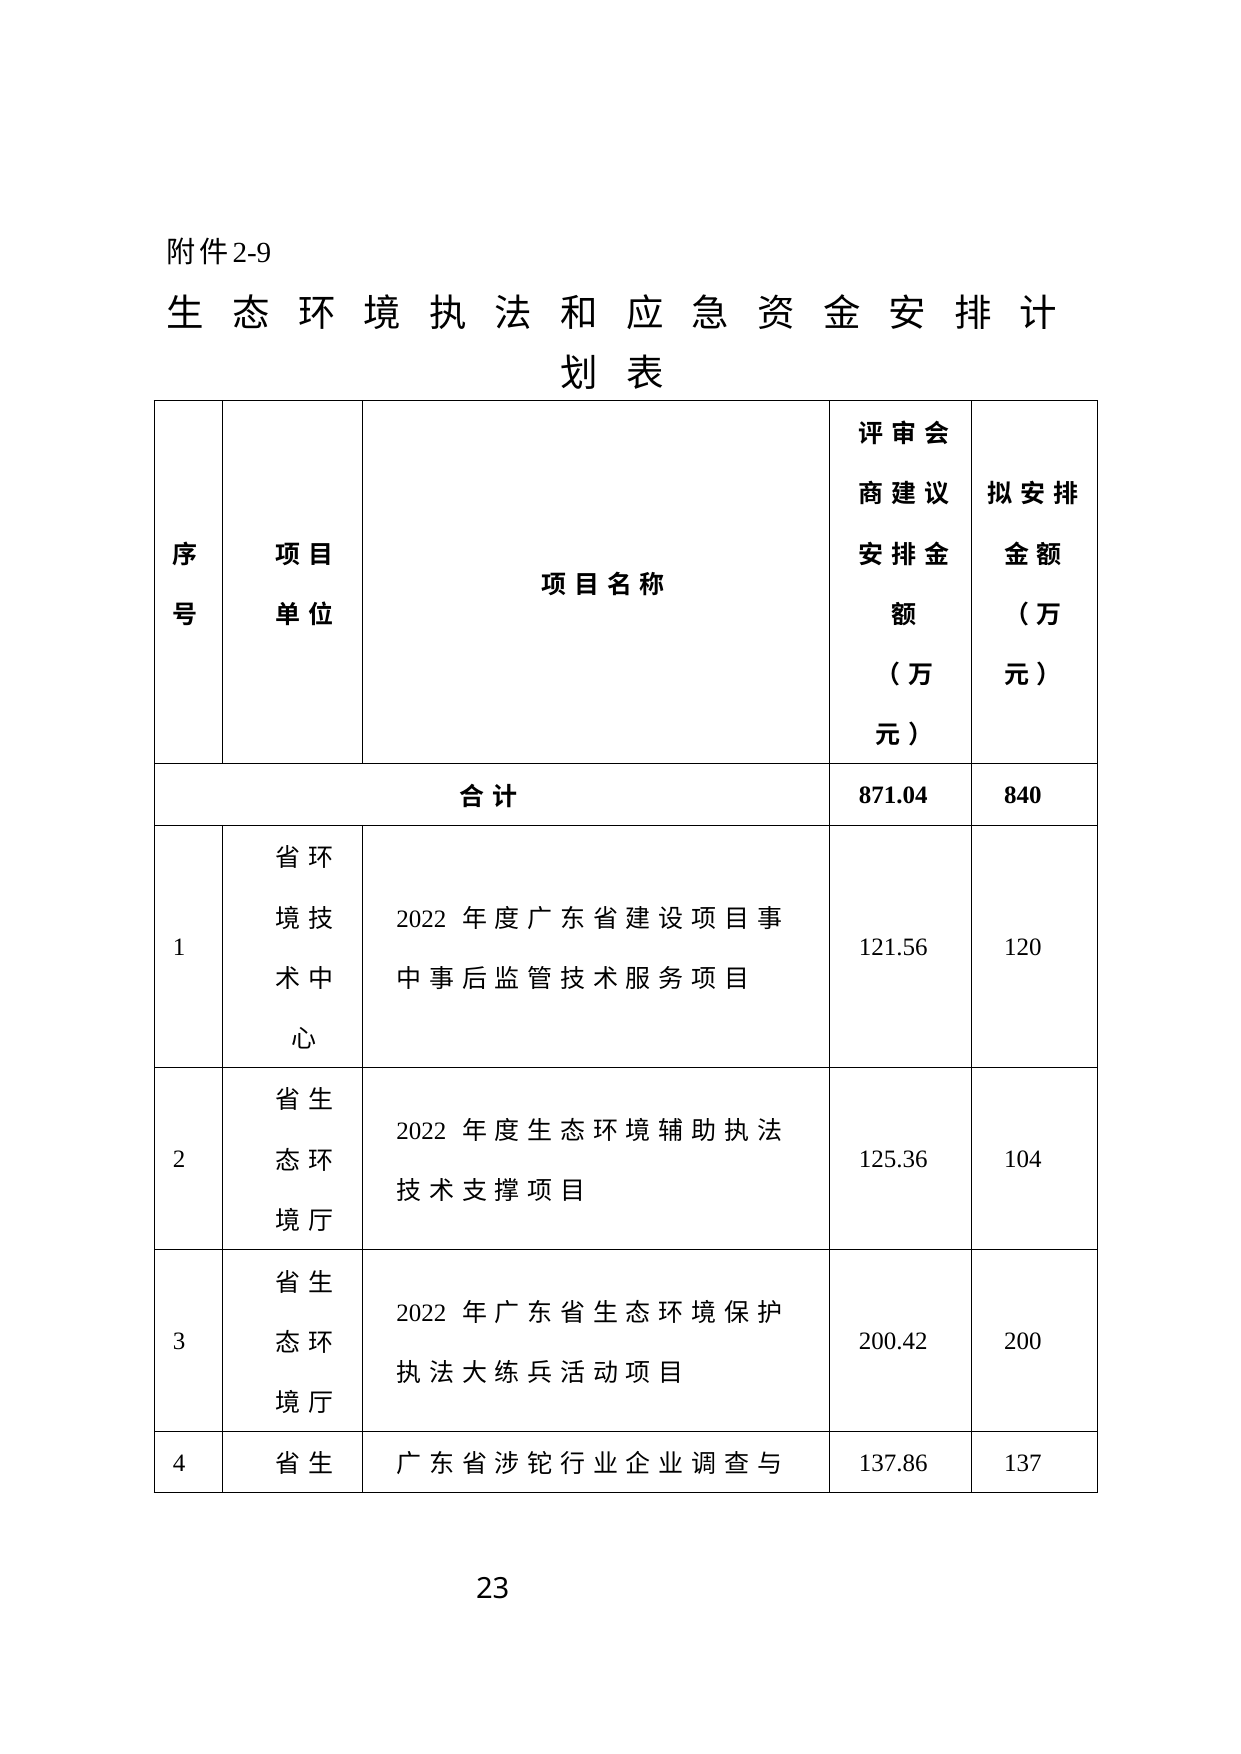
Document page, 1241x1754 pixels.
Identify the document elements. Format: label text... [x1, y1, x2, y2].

table_cell 1 [155, 826, 222, 1067]
table_cell 104 [972, 1068, 1097, 1249]
table_cell 省生态环境厅 [223, 1068, 362, 1249]
table_cell 840 [972, 764, 1097, 825]
table_cell 200 [972, 1250, 1097, 1431]
table_cell 137 [972, 1432, 1097, 1492]
table_header 评审会商建议安排金额 （万元） [830, 401, 971, 763]
table_cell 广东省涉铊行业企业调查与铊风险管控方案 [363, 1432, 829, 1492]
table_cell 4 [155, 1432, 222, 1492]
table_cell 137.86 [830, 1432, 971, 1492]
table_header 项目名称 [363, 401, 829, 763]
text 生态环境执法和应急资金安排计划表 [167, 280, 1085, 400]
table_header 项目单位 [223, 401, 362, 763]
table_header 拟安排金额 （万元） [972, 401, 1097, 763]
table_cell 省生态环境厅 [223, 1250, 362, 1431]
table_cell 省环境技术中心 [223, 826, 362, 1067]
table_cell 合计 [155, 764, 829, 825]
table_cell 871.04 [830, 764, 971, 825]
table_cell 121.56 [830, 826, 971, 1067]
table_cell 2022年度广东省建设项目事中事后监管技术服务项目 [363, 826, 829, 1067]
table_cell 120 [972, 826, 1097, 1067]
table_cell 125.36 [830, 1068, 971, 1249]
table_header 序号 [155, 401, 222, 763]
table_cell 2 [155, 1068, 222, 1249]
table_cell 省生态环境厅 [223, 1432, 362, 1492]
table_cell 200.42 [830, 1250, 971, 1431]
table_cell 2022年广东省生态环境保护执法大练兵活动项目 [363, 1250, 829, 1431]
table_cell 2022年度生态环境辅助执法技术支撑项目 [363, 1068, 829, 1249]
text 附件2-9 [167, 219, 1085, 280]
table_cell 3 [155, 1250, 222, 1431]
